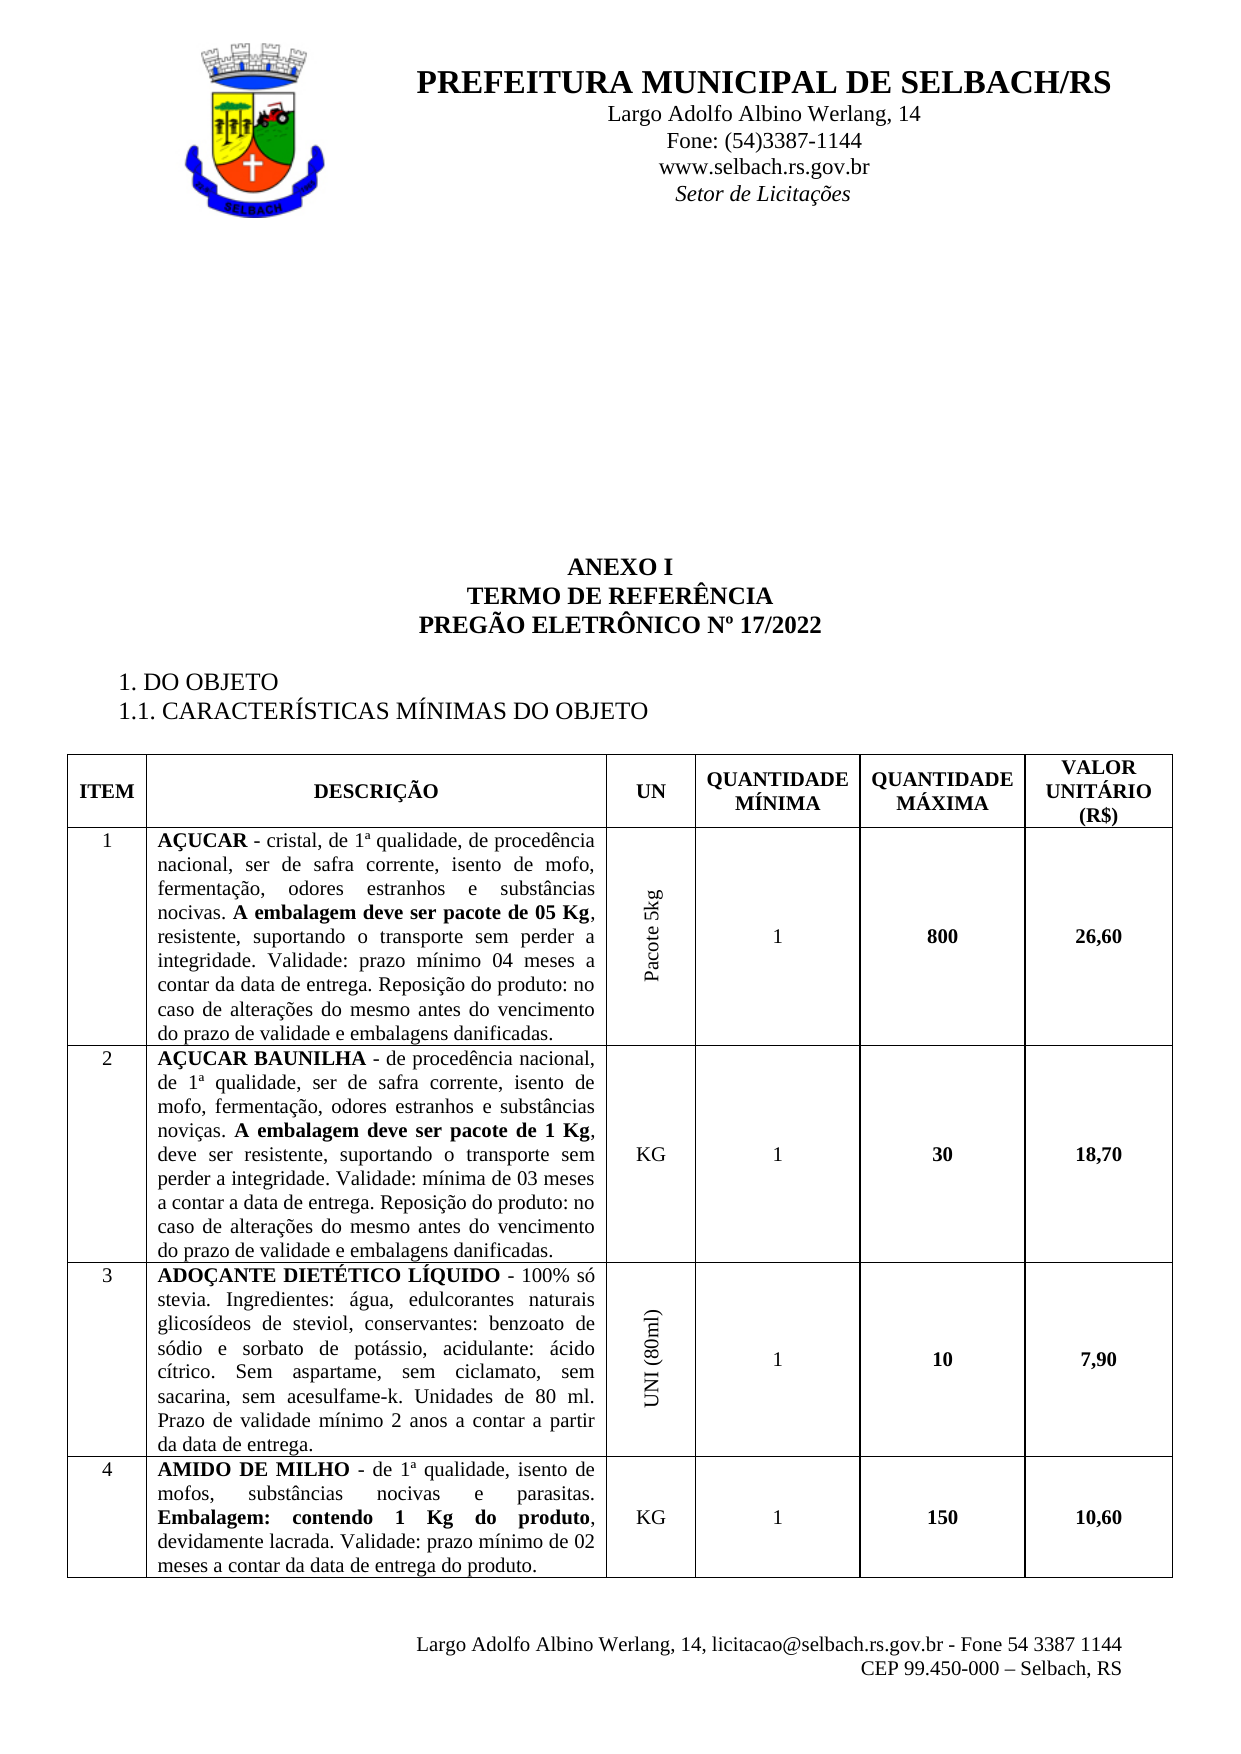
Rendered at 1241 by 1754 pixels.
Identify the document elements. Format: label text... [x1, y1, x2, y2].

table_cell 1 [696, 1457, 859, 1577]
table_cell KG [607, 1046, 695, 1262]
text 1.1. CARACTERÍSTICAS MÍNIMAS DO OBJETO [118, 696, 1122, 725]
table_cell 150 [861, 1457, 1024, 1577]
table_cell 10,60 [1026, 1457, 1172, 1577]
table_cell Pacote 5kg [607, 828, 695, 1044]
table_cell 10 [861, 1263, 1024, 1456]
table_header QUANTIDADE MÍNIMA [696, 755, 859, 827]
text TERMO DE REFERÊNCIA [118, 581, 1122, 610]
table_cell 1 [696, 1046, 859, 1262]
table_cell 1 [696, 1263, 859, 1456]
table_cell 7,90 [1026, 1263, 1172, 1456]
table_cell AMIDO DE MILHO - de 1ª qualidade, isento de mofos, substâncias nocivas e parasitas. Embalagem: contendo 1 Kg do produto, devidamente lacrada. Validade: prazo mínimo de 02 meses a contar da data de entrega do produto. [147, 1457, 606, 1577]
table_cell 26,60 [1026, 828, 1172, 1044]
text PREGÃO ELETRÔNICO Nº 17/2022 [118, 610, 1122, 639]
table_cell AÇUCAR BAUNILHA - de procedência nacional, de 1ª qualidade, ser de safra corrente, isento de mofo, fermentação, odores estranhos e substâncias noviças. A embalagem deve ser pacote de 1 Kg, deve ser resistente, suportando o transporte sem perder a integridade. Validade: mínima de 03 meses a contar a data de entrega. Reposição do produto: no caso de alterações do mesmo antes do vencimento do prazo de validade e embalagens danificadas. [147, 1046, 606, 1262]
table_cell UNI (80ml) [607, 1263, 695, 1456]
table_cell 3 [68, 1263, 146, 1456]
table_header QUANTIDADE MÁXIMA [861, 755, 1024, 827]
table_cell AÇUCAR - cristal, de 1ª qualidade, de procedência nacional, ser de safra corrente, isento de mofo, fermentação, odores estranhos e substâncias nocivas. A embalagem deve ser pacote de 05 Kg, resistente, suportando o transporte sem perder a integridade. Validade: prazo mínimo 04 meses a contar da data de entrega. Reposição do produto: no caso de alterações do mesmo antes do vencimento do prazo de validade e embalagens danificadas. [147, 828, 606, 1044]
table_cell 4 [68, 1457, 146, 1577]
table_header VALOR UNITÁRIO (R$) [1026, 755, 1172, 827]
text 1. DO OBJETO [118, 667, 1122, 696]
table_cell 30 [861, 1046, 1024, 1262]
table_cell 18,70 [1026, 1046, 1172, 1262]
picture [154, 42, 357, 218]
table_header DESCRIÇÃO [147, 755, 606, 827]
table_header UN [607, 755, 695, 827]
table_cell KG [607, 1457, 695, 1577]
table_cell 1 [696, 828, 859, 1044]
table_cell 800 [861, 828, 1024, 1044]
table_cell 1 [68, 828, 146, 1044]
table_cell 2 [68, 1046, 146, 1262]
table_header ITEM [68, 755, 146, 827]
text ANEXO I [118, 552, 1122, 581]
table_cell ADOÇANTE DIETÉTICO LÍQUIDO - 100% só stevia. Ingredientes: água, edulcorantes naturais glicosídeos de steviol, conservantes: benzoato de sódio e sorbato de potássio, acidulante: ácido cítrico. Sem aspartame, sem ciclamato, sem sacarina, sem acesulfame-k. Unidades de 80 ml. Prazo de validade mínimo 2 anos a contar a partir da data de entrega. [147, 1263, 606, 1456]
